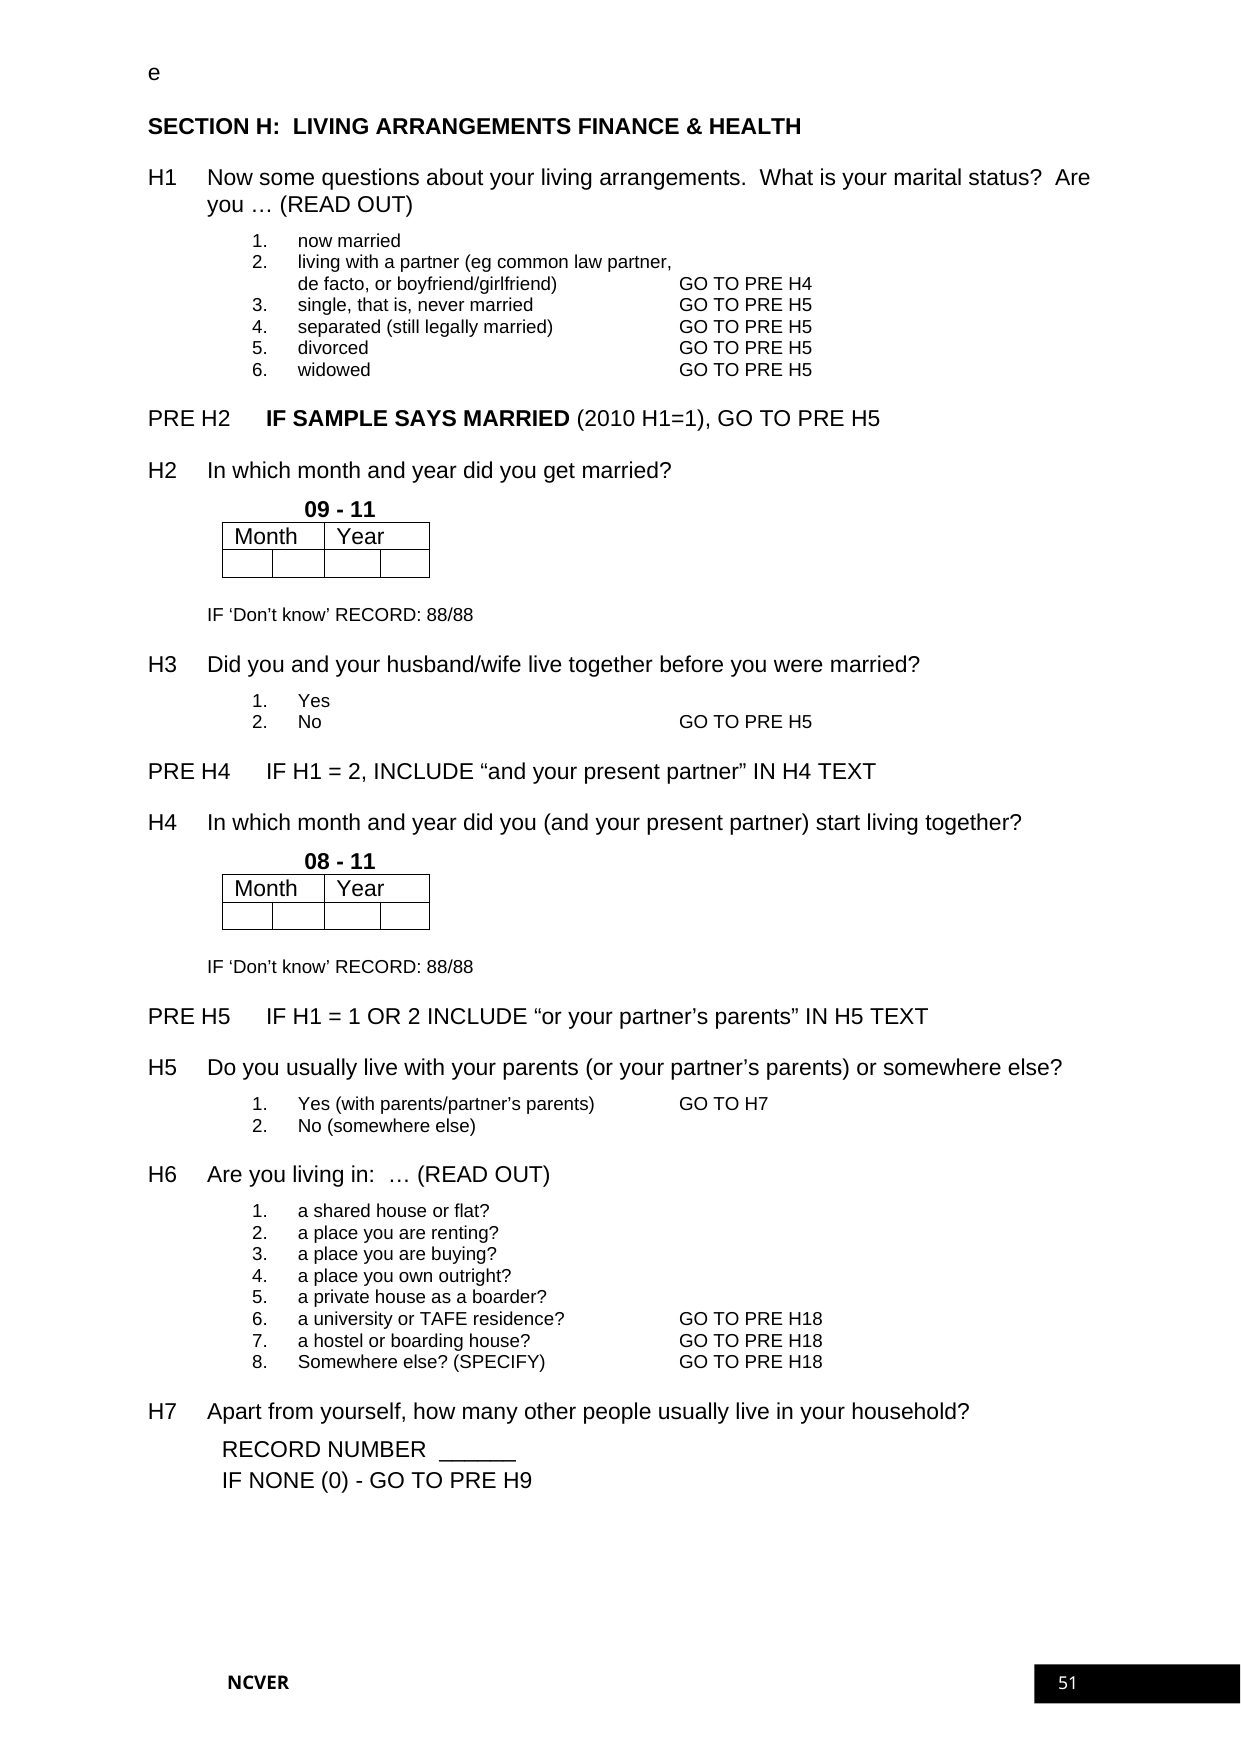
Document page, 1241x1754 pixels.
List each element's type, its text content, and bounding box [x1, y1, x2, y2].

list PRE H5 IF H1 = 1 OR 2 INCLUDE “or your partner’s parents” IN H5 TEXT [148, 1003, 1107, 1029]
table_header Year [325, 523, 429, 549]
list a hostel or boarding house? GO TO PRE H18 [252, 1329, 1107, 1351]
list H6 Are you living in: … (READ OUT) [148, 1161, 1107, 1188]
list Yes (with parents/partner’s parents) GO TO H7 [252, 1093, 1107, 1115]
list SECTION H: LIVING ARRANGEMENTS FINANCE & HEALTH [148, 113, 1107, 139]
list a university or TAFE residence? GO TO PRE H18 [252, 1308, 1107, 1329]
table_cell [325, 903, 380, 929]
list a place you are buying? [252, 1243, 1107, 1265]
list PRE H2 IF SAMPLE SAYS MARRIED (2010 H1=1), GO TO PRE H5 [148, 405, 1107, 432]
list PRE H4 IF H1 = 2, INCLUDE “and your present partner” IN H4 TEXT [148, 758, 1107, 784]
list H7 Apart from yourself, how many other people usually live in your household? [148, 1398, 1107, 1424]
list single, that is, never married GO TO PRE H5 [252, 294, 1107, 316]
list H3 Did you and your husband/wife live together before you were married? [148, 651, 1107, 677]
table_header Month [223, 875, 324, 902]
text RECORD NUMBER ______ [148, 1436, 1104, 1463]
list No GO TO PRE H5 [252, 711, 1107, 733]
list H1 Now some questions about your living arrangements. What is your marital status? Are you … (READ OUT) [148, 164, 1107, 217]
table_header Year [325, 875, 429, 902]
text 08 - 11 [148, 848, 1107, 874]
list living with a partner (eg common law partner, de facto, or boyfriend/girlfriend) GO TO PRE H4 [252, 251, 1107, 294]
list a place you own outright? [252, 1265, 1107, 1286]
table_cell [273, 550, 324, 577]
list Somewhere else? (SPECIFY) GO TO PRE H18 [252, 1351, 1107, 1373]
list No (somewhere else) [252, 1115, 1107, 1136]
list H4 In which month and year did you (and your present partner) start living together? [148, 809, 1107, 835]
table_cell [273, 903, 324, 929]
table_cell [381, 550, 429, 577]
table_header Month [223, 523, 324, 549]
list separated (still legally married) GO TO PRE H5 [252, 316, 1107, 337]
list a private house as a boarder? [252, 1286, 1107, 1308]
list H2 In which month and year did you get married? [148, 457, 1107, 483]
list a place you are renting? [252, 1222, 1107, 1243]
list a shared house or flat? [252, 1200, 1107, 1222]
list now married [252, 229, 1107, 251]
table_cell [381, 903, 429, 929]
list Yes [252, 689, 1107, 711]
table_cell [325, 550, 380, 577]
list divorced GO TO PRE H5 [252, 337, 1107, 359]
list H5 Do you usually live with your parents (or your partner’s parents) or somewhere else? [148, 1054, 1107, 1081]
list widowed GO TO PRE H5 [252, 359, 1107, 380]
table_cell [223, 903, 272, 929]
text IF NONE (0) - GO TO PRE H9 [148, 1467, 1104, 1493]
text 09 - 11 [148, 496, 1107, 522]
text IF ‘Don’t know’ RECORD: 88/88 [148, 956, 1107, 978]
table_cell [223, 550, 272, 577]
text IF ‘Don’t know’ RECORD: 88/88 [148, 604, 1107, 626]
